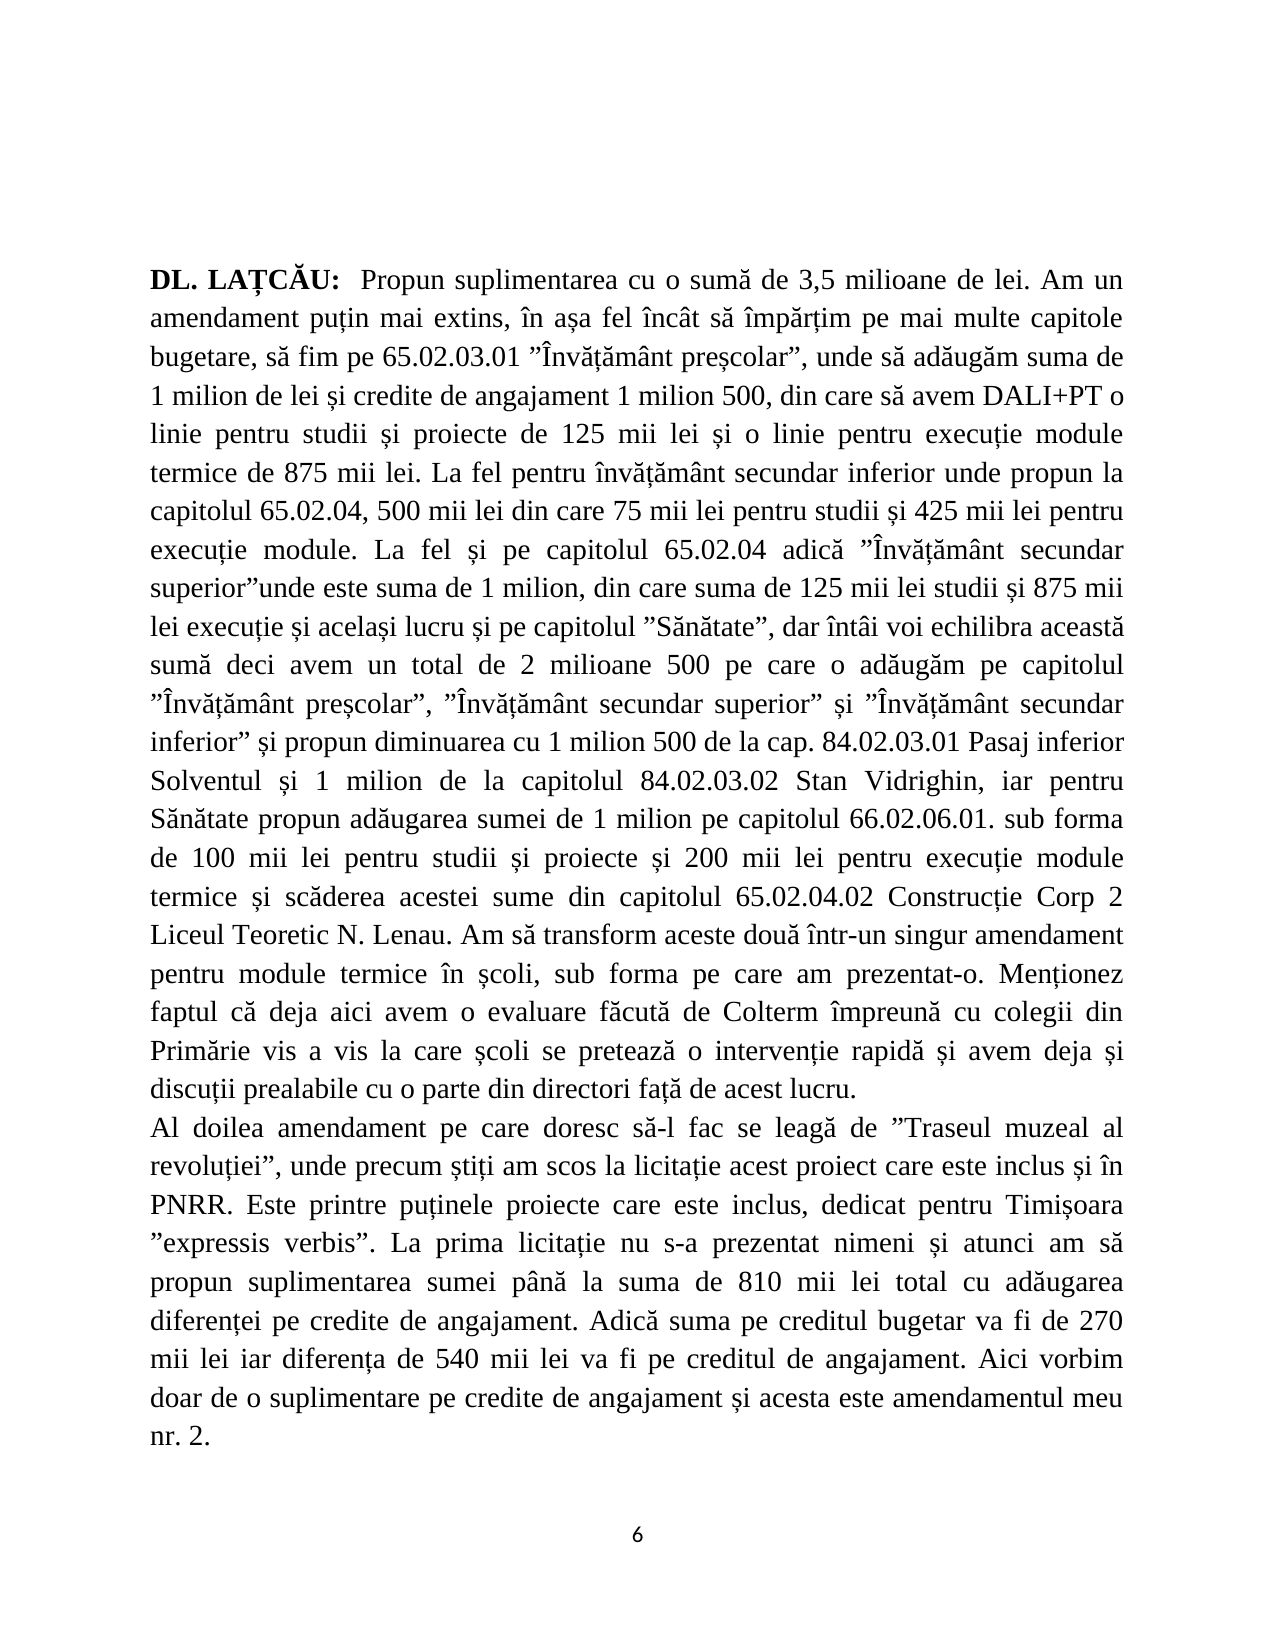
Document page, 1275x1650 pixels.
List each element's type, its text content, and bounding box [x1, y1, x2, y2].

text Al doilea amendament pe care doresc să-l fac se leagă de ”Traseul muzeal al revoluției”, unde precum știți am scos la licitație acest proiect care este inclus și în PNRR. Este printre puținele proiecte care este inclus, dedicat pentru Timișoara ”expressis verbis”. La prima licitație nu s-a prezentat nimeni și atunci am să propun suplimentarea sumei până la suma de 810 mii lei total cu adăugarea diferenței pe credite de angajament. Adică suma pe creditul bugetar va fi de 270 mii lei iar diferența de 540 mii lei va fi pe creditul de angajament. Aici vorbim doar de o suplimentare pe credite de angajament și acesta este amendamentul meu nr. 2. [150, 1110, 1125, 1452]
text DL. LAȚCĂU: Propun suplimentarea cu o sumă de 3,5 milioane de lei. Am un amendament puțin mai extins, în așa fel încât să împărțim pe mai multe capitole bugetare, să fim pe 65.02.03.01 ”Învățământ preșcolar”, unde să adăugăm suma de 1 milion de lei și credite de angajament 1 milion 500, din care să avem DALI+PT o linie pentru studii și proiecte de 125 mii lei și o linie pentru execuție module termice de 875 mii lei. La fel pentru învățământ secundar inferior unde propun la capitolul 65.02.04, 500 mii lei din care 75 mii lei pentru studii și 425 mii lei pentru execuție module. La fel și pe capitolul 65.02.04 adică ”Învățământ secundar superior”unde este suma de 1 milion, din care suma de 125 mii lei studii și 875 mii lei execuție și același lucru și pe capitolul ”Sănătate”, dar întâi voi echilibra această sumă deci avem un total de 2 milioane 500 pe care o adăugăm pe capitolul ”Învățământ preșcolar”, ”Învățământ secundar superior” și ”Învățământ secundar inferior” și propun diminuarea cu 1 milion 500 de la cap. 84.02.03.01 Pasaj inferior Solventul și 1 milion de la capitolul 84.02.03.02 Stan Vidrighin, iar pentru Sănătate propun adăugarea sumei de 1 milion pe capitolul 66.02.06.01. sub forma de 100 mii lei pentru studii și proiecte și 200 mii lei pentru execuție module termice și scăderea acestei sume din capitolul 65.02.04.02 Construcție Corp 2 Liceul Teoretic N. Lenau. Am să transform aceste două într-un singur amendament pentru module termice în școli, sub forma pe care am prezentat-o. Menționez faptul că deja aici avem o evaluare făcută de Colterm împreună cu colegii din Primărie vis a vis la care școli se pretează o intervenție rapidă și avem deja și discuții prealabile cu o parte din directori față de acest lucru. [150, 262, 1125, 1105]
